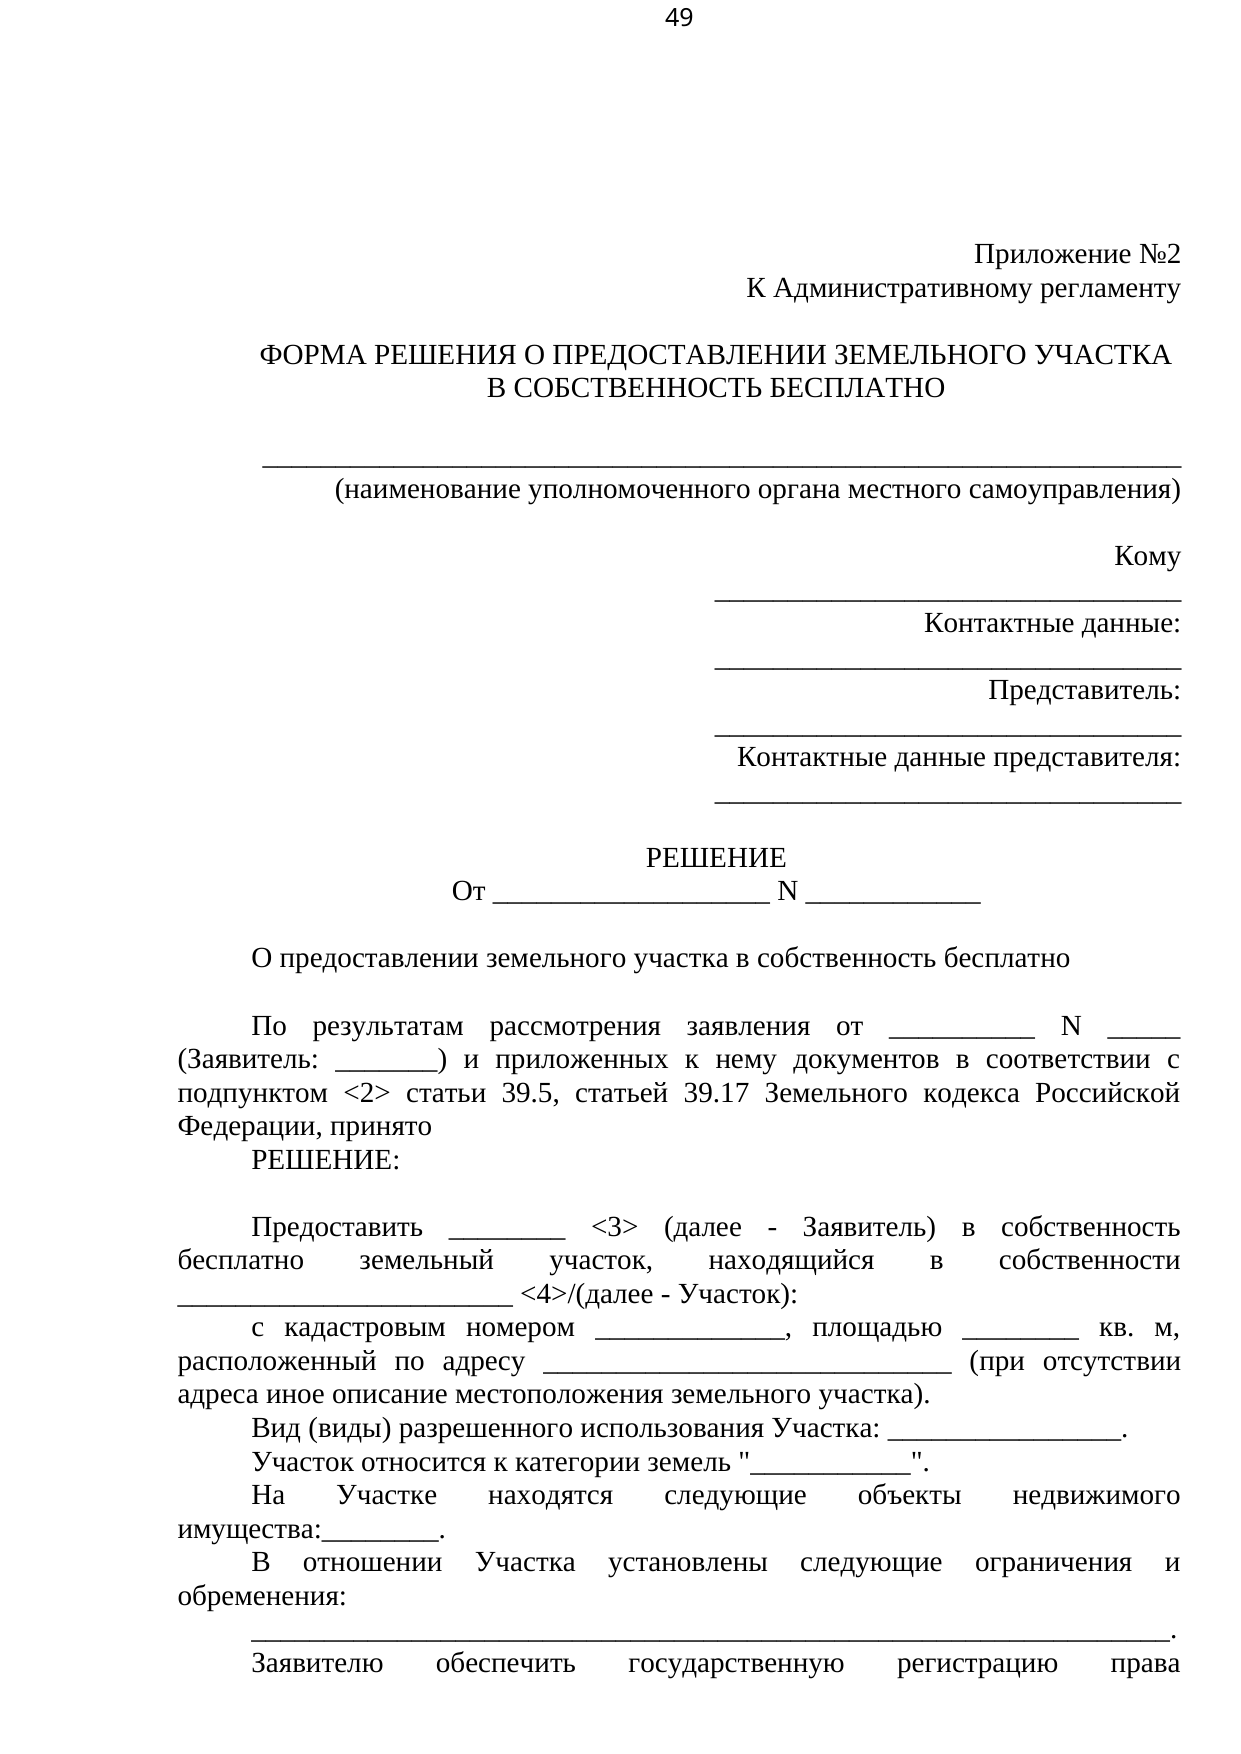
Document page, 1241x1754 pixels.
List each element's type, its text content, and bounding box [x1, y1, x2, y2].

text _______________________________________________________________ [177, 437, 1181, 471]
text В СОБСТВЕННОСТЬ БЕСПЛАТНО [177, 370, 1181, 404]
text Контактные данные представителя: [177, 739, 1181, 773]
text ФОРМА РЕШЕНИЯ О ПРЕДОСТАВЛЕНИИ ЗЕМЕЛЬНОГО УЧАСТКА [177, 337, 1181, 370]
text Контактные данные: [177, 605, 1181, 639]
text ________________________________ [177, 639, 1181, 672]
text ________________________________ [177, 773, 1181, 806]
text Предоставить ________ <3> (далее - Заявитель) в собственность бесплатно земельный участок, находящийся в собственности _______________________ <4>/(далее - Участок): [177, 1209, 1181, 1309]
text Представитель: [177, 672, 1181, 706]
text с кадастровым номером _____________, площадью ________ кв. м, расположенный по адресу ____________________________ (при отсутствии адреса иное описание местоположения земельного участка). [177, 1309, 1181, 1410]
text Кому [177, 538, 1181, 572]
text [177, 1645, 1181, 1678]
text _______________________________________________________________. [177, 1611, 1181, 1645]
text РЕШЕНИЕ [177, 840, 1181, 873]
text На Участке находятся следующие объекты недвижимого имущества:________. [177, 1477, 1181, 1544]
text ________________________________ [177, 572, 1181, 605]
text В отношении Участка установлены следующие ограничения и обременения: [177, 1544, 1181, 1611]
text Вид (виды) разрешенного использования Участка: ________________. [177, 1410, 1181, 1444]
text РЕШЕНИЕ: [177, 1142, 1181, 1175]
text К Административному регламенту [177, 270, 1181, 303]
text Участок относится к категории земель "___________". [177, 1444, 1181, 1477]
text По результатам рассмотрения заявления от __________ N _____ (Заявитель: _______) и приложенных к нему документов в соответствии с подпунктом <2> статьи 39.5, статьей 39.17 Земельного кодекса Российской Федерации, принято [177, 1008, 1181, 1142]
text От ___________________ N ____________ [177, 873, 1181, 907]
text Приложение №2 [177, 236, 1181, 270]
text О предоставлении земельного участка в собственность бесплатно [177, 941, 1181, 974]
text (наименование уполномоченного органа местного самоуправления) [177, 471, 1181, 504]
text ________________________________ [177, 706, 1181, 739]
